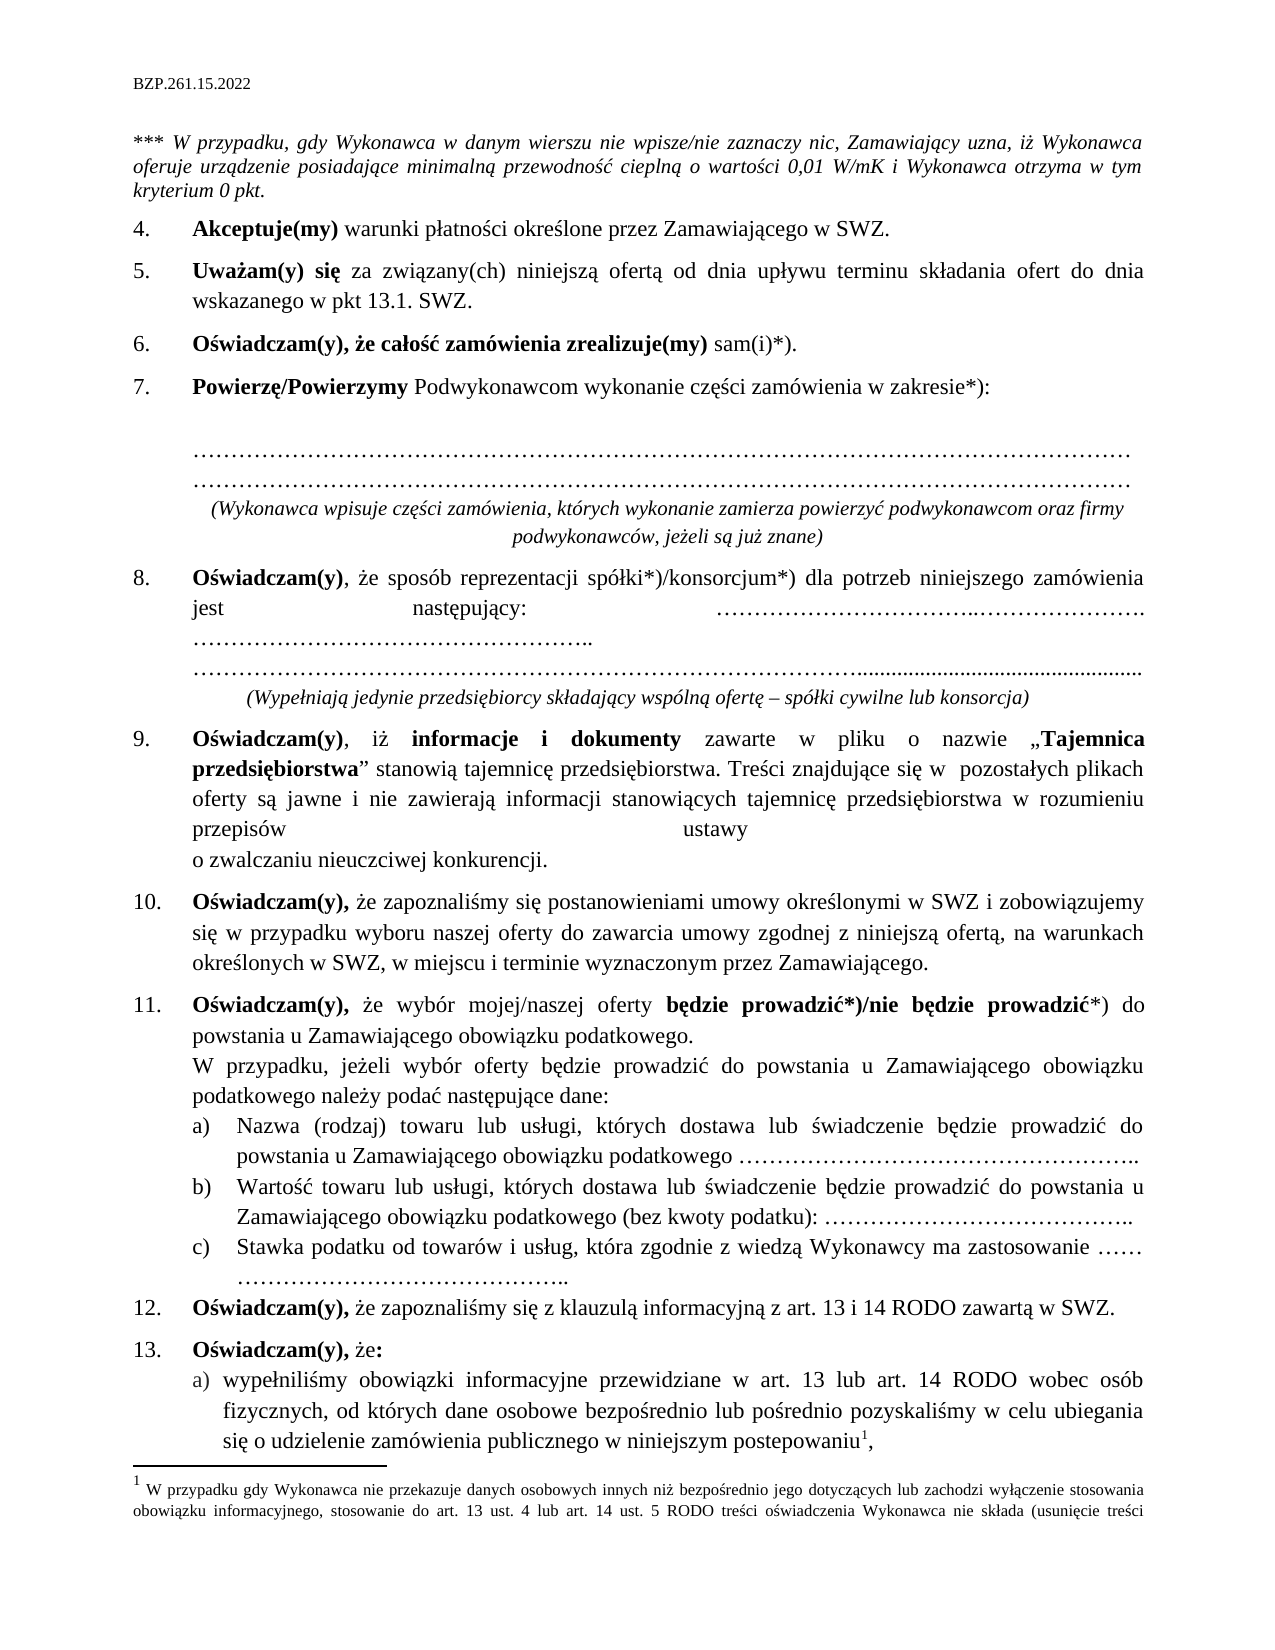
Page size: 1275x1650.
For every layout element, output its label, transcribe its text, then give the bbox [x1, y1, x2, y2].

text *** W przypadku, gdy Wykonawca w danym wierszu nie wpisze/nie zaznaczy nic, Zamawiający uzna, iż Wykonawca oferuje urządzenie posiadające minimalną przewodność cieplną o wartości 0,01 W/mK i Wykonawca otrzyma w tym kryterium 0 pkt. [133, 130, 1145, 202]
list Oświadczam(y), iż informacje i dokumenty zawarte w pliku o nazwie „Tajemnica przedsiębiorstwa” stanowią tajemnicę przedsiębiorstwa. Treści znajdujące się w pozostałych plikach oferty są jawne i nie zawierają informacji stanowiących tajemnicę przedsiębiorstwa w rozumieniu przepisów ustawy o zwalczaniu nieuczciwej konkurencji. [133, 725, 1145, 872]
text W przypadku, jeżeli wybór oferty będzie prowadzić do powstania u Zamawiającego obowiązku podatkowego należy podać następujące dane: [192, 1052, 1145, 1108]
list Nazwa (rodzaj) towaru lub usługi, których dostawa lub świadczenie będzie prowadzić do powstania u Zamawiającego obowiązku podatkowego …………………………………………….. [192, 1112, 1145, 1169]
list Oświadczam(y), że: [133, 1336, 1145, 1363]
list Oświadczam(y), że zapoznaliśmy się z klauzulą informacyjną z art. 13 i 14 RODO zawartą w SWZ. [133, 1293, 1145, 1320]
text (Wypełniają jedynie przedsiębiorcy składający wspólną ofertę – spółki cywilne lub konsorcja) [133, 685, 1145, 709]
text (Wykonawca wpisuje części zamówienia, których wykonanie zamierza powierzyć podwykonawcom oraz firmy podwykonawców, jeżeli są już znane) [192, 496, 1145, 548]
list Oświadczam(y), że zapoznaliśmy się postanowieniami umowy określonymi w SWZ i zobowiązujemy się w przypadku wyboru naszej oferty do zawarcia umowy zgodnej z niniejszą ofertą, na warunkach określonych w SWZ, w miejscu i terminie wyznaczonym przez Zamawiającego. [133, 888, 1145, 975]
list wypełniliśmy obowiązki informacyjne przewidziane w art. 13 lub art. 14 RODO wobec osób fizycznych, od których dane osobowe bezpośrednio lub pośrednio pozyskaliśmy w celu ubiegania się o udzielenie zamówienia publicznego w niniejszym postepowaniu, [192, 1366, 1145, 1453]
list Oświadczam(y), że całość zamówienia zrealizuje(my) sam(i)*). [133, 330, 1145, 357]
list Wartość towaru lub usługi, których dostawa lub świadczenie będzie prowadzić do powstania u Zamawiającego obowiązku podatkowego (bez kwoty podatku): ………………………………….. [192, 1173, 1145, 1229]
list Powierzę/Powierzymy Podwykonawcom wykonanie części zamówienia w zakresie*): [133, 373, 1145, 399]
list Stawka podatku od towarów i usług, która zgodnie z wiedzą Wykonawcy ma zastosowanie …… …………………………………….. [192, 1233, 1145, 1290]
list Akceptuje(my) warunki płatności określone przez Zamawiającego w SWZ. [133, 214, 1145, 241]
list Uważam(y) się za związany(ch) niniejszą ofertą od dnia upływu terminu składania ofert do dnia wskazanego w pkt 13.1. SWZ. [133, 257, 1145, 314]
list Oświadczam(y), że sposób reprezentacji spółki*)/konsorcjum*) dla potrzeb niniejszego zamówienia jest następujący: ……………………………..………………….…………………………………………….. …………………………………………………………………………….................................................. [133, 564, 1145, 681]
text ………………………………………………………………………………………………………………………………………………………………………………………………………………………… [133, 403, 1145, 492]
list Oświadczam(y), że wybór mojej/naszej oferty będzie prowadzić*)/nie będzie prowadzić*) do powstania u Zamawiającego obowiązku podatkowego. [133, 991, 1145, 1048]
